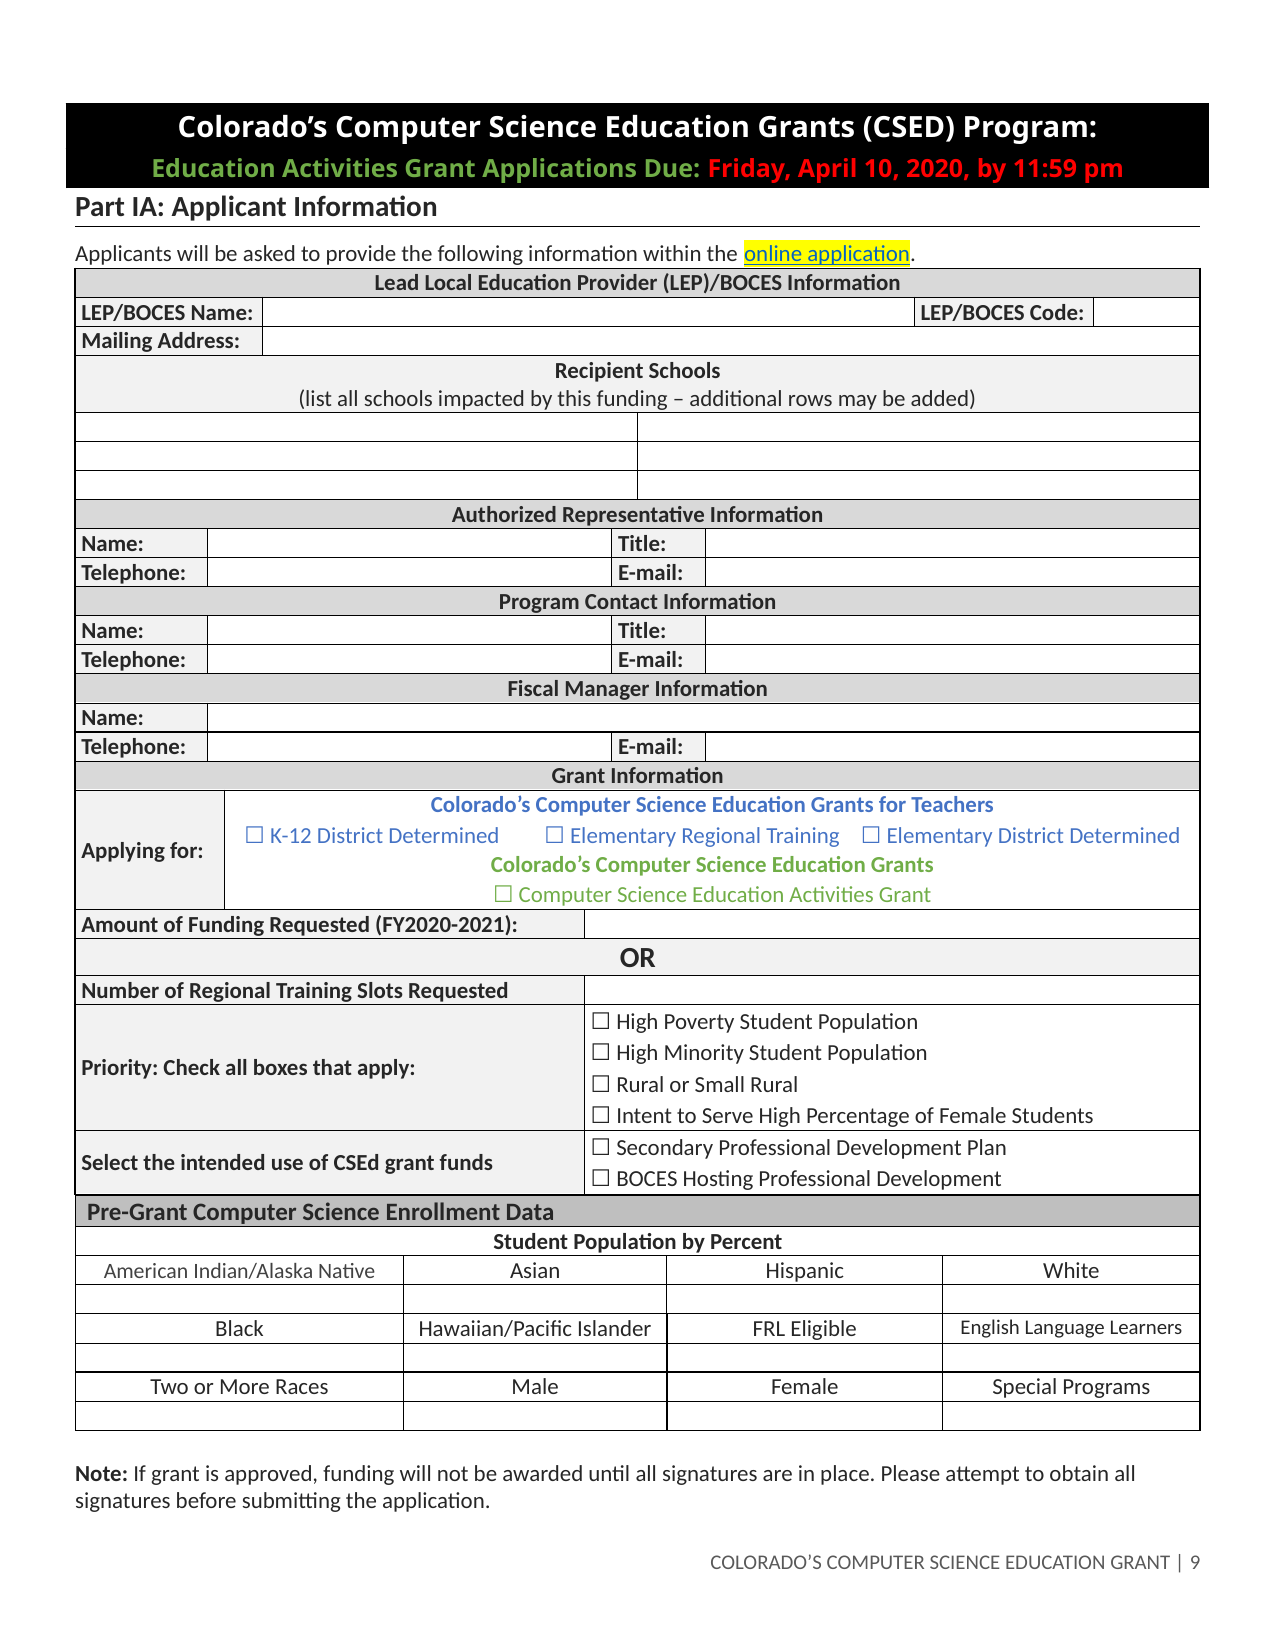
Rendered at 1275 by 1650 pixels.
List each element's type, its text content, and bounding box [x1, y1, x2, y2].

table_cell Select the intended use of CSEd grant funds [76, 1131, 584, 1193]
table_cell [668, 1402, 942, 1429]
table_cell White [943, 1256, 1199, 1284]
table_cell Amount of Funding Requested (FY2020-2021): [76, 910, 584, 938]
table_cell [1094, 298, 1199, 326]
table_cell FRL Eligible [668, 1314, 942, 1342]
table_cell [404, 1402, 666, 1429]
table_header Pre-Grant Computer Science Enrollment Data [76, 1196, 1199, 1226]
table_cell LEP/BOCES Name: [76, 298, 262, 326]
table_cell Black [76, 1314, 403, 1342]
table_cell [404, 1344, 666, 1371]
table_cell Recipient Schools (list all schools impacted by this funding – additional rows may be added) [76, 356, 1199, 412]
subtitle Part IA: Applicant Information [75, 188, 1200, 226]
table_cell [208, 529, 611, 557]
table_cell [667, 1285, 942, 1313]
table_cell [208, 558, 611, 586]
table_cell Name: [76, 529, 207, 557]
table_cell [706, 558, 1199, 586]
table_cell Student Population by Percent [76, 1227, 1199, 1255]
table_cell OR [76, 939, 1199, 975]
table_cell Colorado’s Computer Science Education Grants for Teachers K-12 District Determined Elementary Regional Training Elementary District Determined Colorado’s Computer Science Education Grants Computer Science Education Activities Grant [225, 791, 1199, 909]
table_cell Asian [404, 1256, 666, 1284]
table_cell Fiscal Manager Information [76, 674, 1199, 702]
table_cell [208, 704, 1199, 731]
text Applicants will be asked to provide the following information within the online application. [75, 239, 1200, 267]
table_cell [638, 471, 1199, 499]
table_cell American Indian/Alaska Native [76, 1256, 403, 1284]
table_cell [404, 1285, 666, 1313]
table_cell Authorized Representative Information [76, 500, 1199, 528]
table_cell [76, 1344, 403, 1371]
table_cell Name: [76, 616, 207, 644]
table_cell [76, 442, 637, 470]
table_cell [76, 1285, 403, 1313]
table_cell [76, 1402, 403, 1429]
table_cell Male [404, 1373, 666, 1401]
table_cell Title: [612, 529, 705, 557]
table_cell [263, 298, 914, 326]
table_cell [585, 976, 1199, 1004]
table_cell Hawaiian/Pacific Islander [404, 1314, 666, 1342]
table_cell Priority: Check all boxes that apply: [76, 1005, 584, 1130]
table_cell [668, 1344, 942, 1371]
table_cell [76, 471, 637, 499]
table_cell [943, 1285, 1199, 1313]
table_cell [208, 733, 611, 761]
table_cell Secondary Professional Development Plan BOCES Hosting Professional Development [585, 1131, 1199, 1193]
table_cell Mailing Address: [76, 327, 262, 355]
table_cell E-mail: [612, 733, 705, 761]
subtitle Colorado’s Computer Science Education Grants (CSED) Program: [67, 104, 1208, 148]
table_cell Number of Regional Training Slots Requested [76, 976, 584, 1004]
table_cell Female [668, 1373, 942, 1401]
table_cell [638, 442, 1199, 470]
table_cell LEP/BOCES Code: [915, 298, 1093, 326]
table_cell [208, 616, 611, 644]
table_cell [706, 733, 1199, 761]
table_cell [585, 910, 1199, 938]
table_cell [706, 645, 1199, 673]
table_cell [638, 413, 1199, 441]
table_cell E-mail: [612, 558, 705, 586]
table_cell E-mail: [612, 645, 705, 673]
table_cell Two or More Races [76, 1373, 403, 1401]
table_cell Hispanic [667, 1256, 942, 1284]
table_cell Telephone: [76, 558, 207, 586]
table_cell Grant Information [76, 762, 1199, 789]
table_cell Applying for: [76, 791, 224, 909]
table_cell [208, 645, 611, 673]
table_header Lead Local Education Provider (LEP)/BOCES Information [76, 269, 1199, 297]
table_cell Name: [76, 704, 207, 731]
table_cell Special Programs [943, 1373, 1199, 1401]
table_cell [706, 529, 1199, 557]
table_cell High Poverty Student Population High Minority Student Population Rural or Small Rural Intent to Serve High Percentage of Female Students [585, 1005, 1199, 1130]
table_cell [76, 413, 637, 441]
subtitle Education Activities Grant Applications Due: Friday, April 10, 2020, by 11:59 pm [67, 149, 1208, 187]
table_cell Program Contact Information [76, 587, 1199, 615]
table_cell Telephone: [76, 733, 207, 761]
text Note: If grant is approved, funding will not be awarded until all signatures are in place. Please attempt to obtain all signatures before submitting the application. [75, 1459, 1200, 1515]
table_cell [706, 616, 1199, 644]
table_cell Title: [612, 616, 705, 644]
table_cell [263, 327, 1199, 355]
table_cell English Language Learners [943, 1314, 1199, 1342]
table_cell Telephone: [76, 645, 207, 673]
table_cell [943, 1344, 1199, 1371]
table_cell [943, 1402, 1199, 1429]
